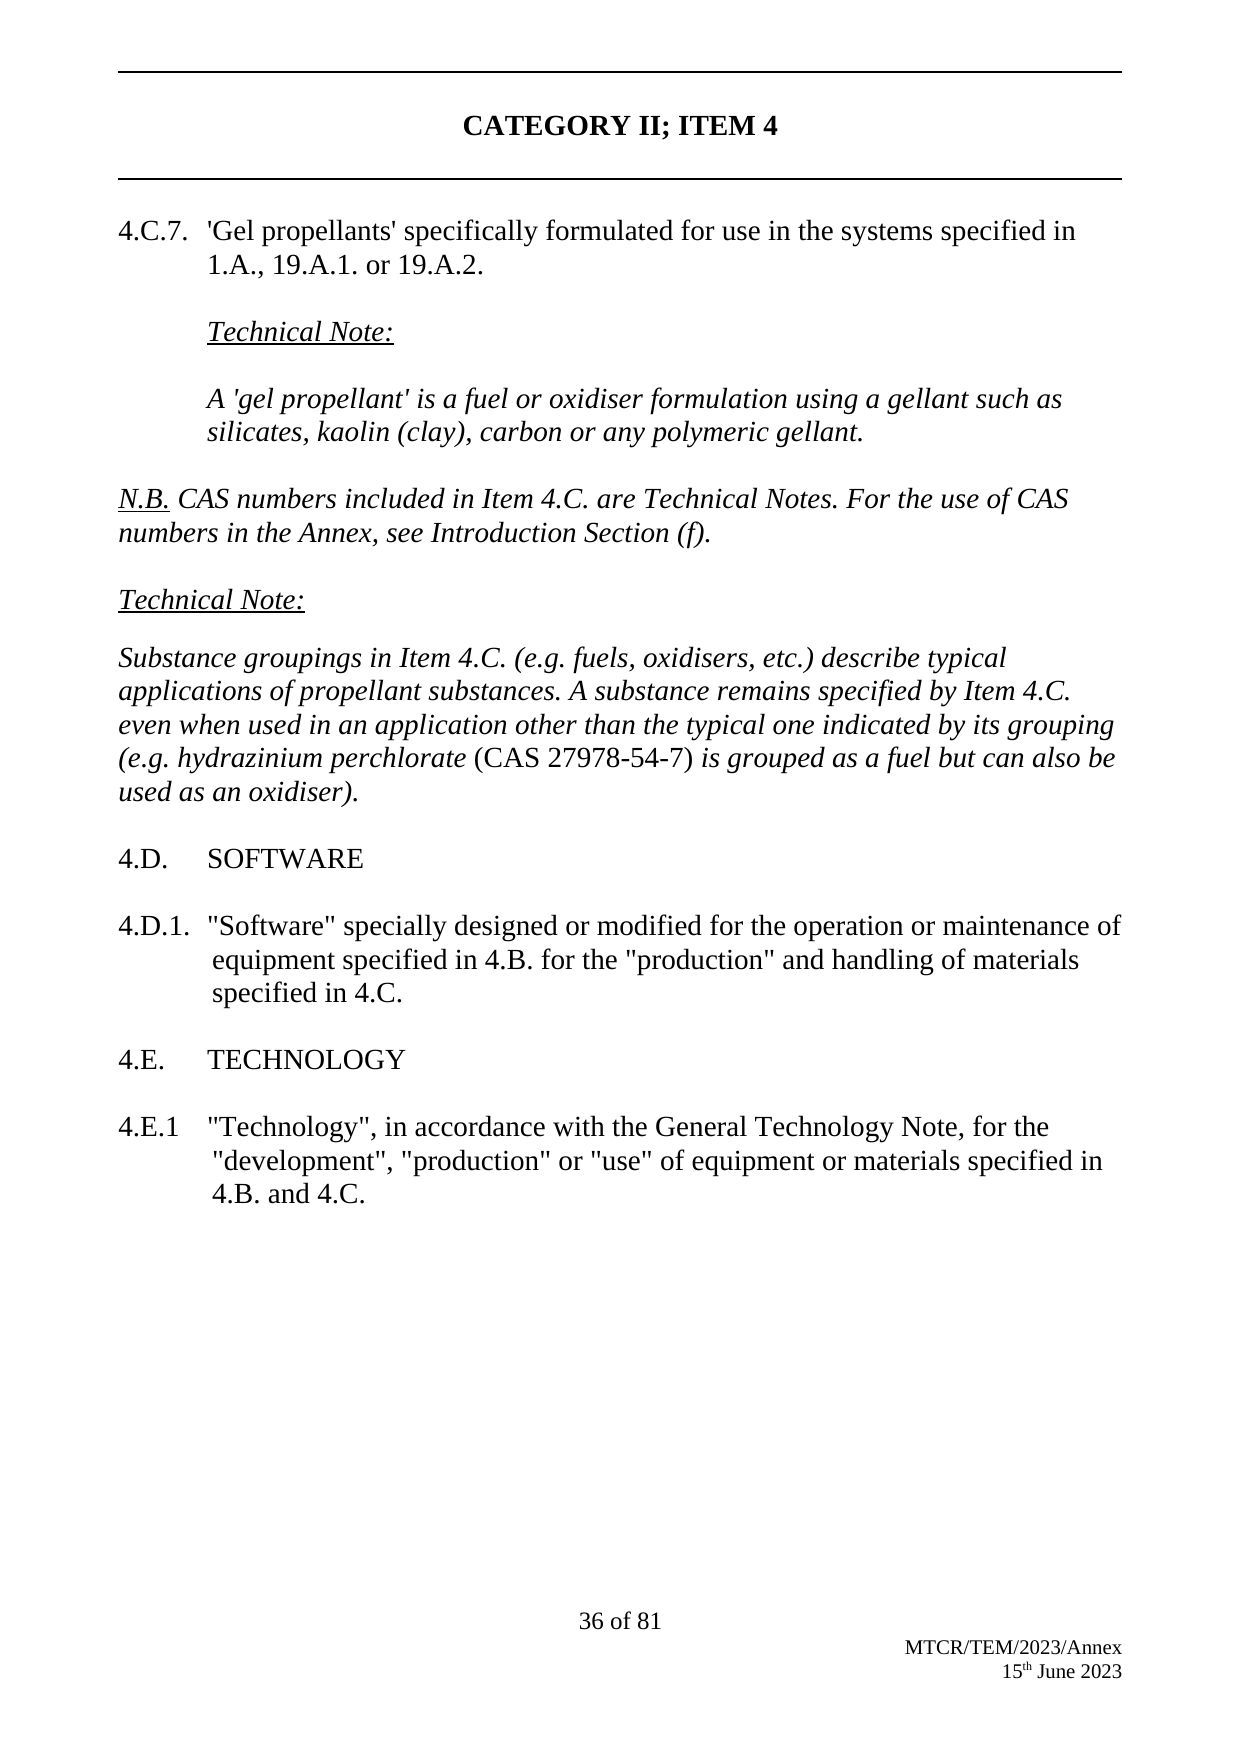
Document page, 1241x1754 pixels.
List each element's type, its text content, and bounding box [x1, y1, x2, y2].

text Technical Note: [118, 582, 1122, 616]
text 4.E. TECHNOLOGY [118, 1042, 1122, 1076]
text 4.C.7. 'Gel propellants' specifically formulated for use in the systems specified in 1.A., 19.A.1. or 19.A.2. [118, 213, 1122, 280]
text N.B. CAS numbers included in Item 4.C. are Technical Notes. For the use of CAS numbers in the Annex, see Introduction Section (f). [118, 482, 1122, 549]
text 4.D.1. "Software" specially designed or modified for the operation or maintenance of equipment specified in 4.B. for the "production" and handling of materials specified in 4.C. [118, 908, 1122, 1009]
text 4.E.1 "Technology", in accordance with the General Technology Note, for the "development", "production" or "use" of equipment or materials specified in 4.B. and 4.C. [118, 1109, 1122, 1210]
text Technical Note: [207, 314, 1122, 347]
text 4.D. SOFTWARE [118, 841, 1122, 875]
text A 'gel propellant' is a fuel or oxidiser formulation using a gellant such as silicates, kaolin (clay), carbon or any polymeric gellant. [207, 381, 1122, 448]
text Substance groupings in Item 4.C. (e.g. fuels, oxidisers, etc.) describe typical applications of propellant substances. A substance remains specified by Item 4.C. even when used in an application other than the typical one indicated by its grouping (e.g. hydrazinium perchlorate (CAS 27978-54-7) is grouped as a fuel but can also be used as an oxidiser). [118, 640, 1122, 808]
